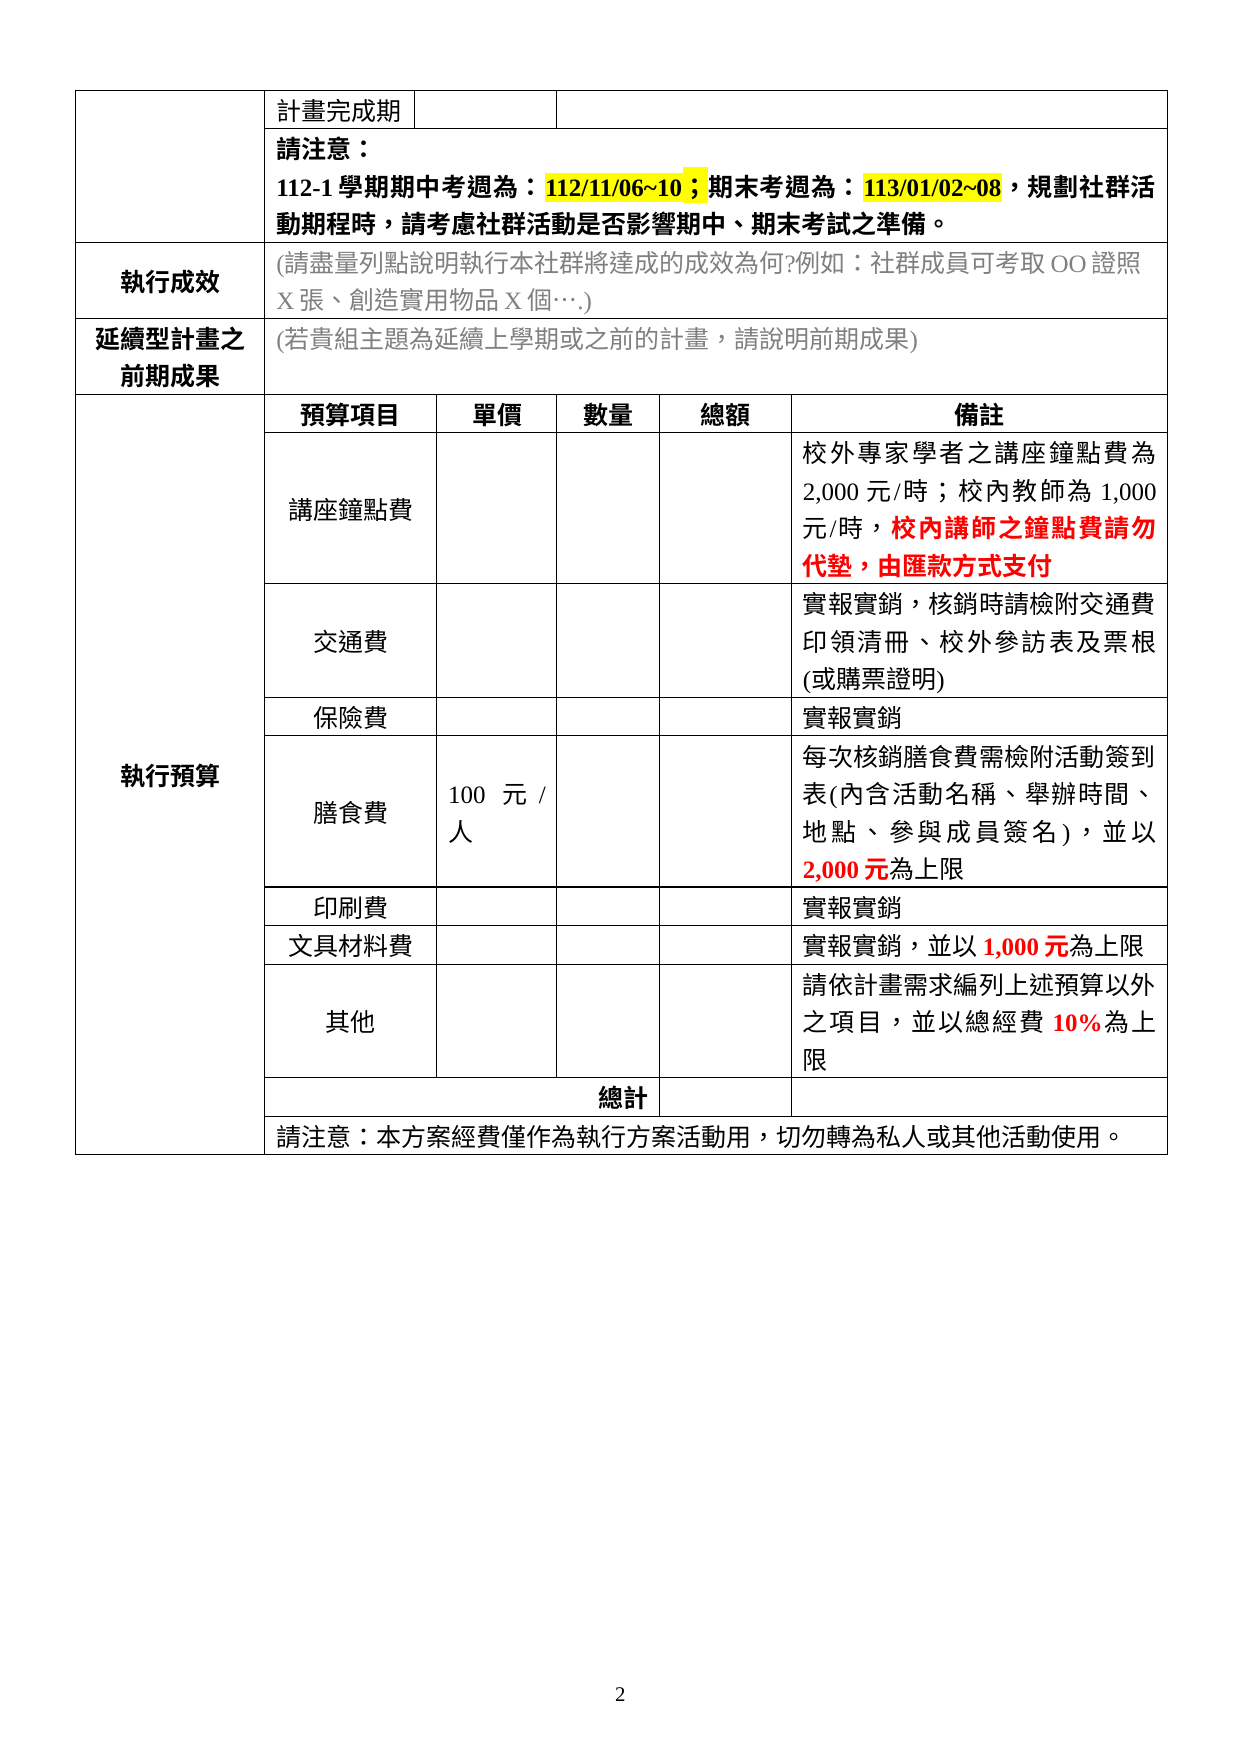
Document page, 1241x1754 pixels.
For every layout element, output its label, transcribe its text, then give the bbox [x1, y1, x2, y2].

table_cell 其他 [265, 965, 436, 1077]
table_cell 請注意：本方案經費僅作為執行方案活動用，切勿轉為私人或其他活動使用。 [265, 1117, 1167, 1154]
table_cell [660, 926, 791, 963]
table_cell [660, 736, 791, 886]
table_cell (請盡量列點說明執行本社群將達成的成效為何?例如：社群成員可考取OO證照X張、創造實用物品X個….) [265, 243, 1167, 318]
table_cell [792, 1078, 1167, 1116]
table_cell 數量 [557, 395, 659, 432]
table_cell [557, 91, 1167, 128]
table_cell [557, 736, 659, 886]
table_cell 備註 [792, 395, 1167, 432]
table_cell [660, 888, 791, 925]
table_cell [557, 584, 659, 697]
table_cell [660, 1078, 791, 1116]
table_cell (若貴組主題為延續上學期或之前的計畫，請說明前期成果) [265, 319, 1167, 394]
table_cell [557, 698, 659, 735]
table_cell 請依計畫需求編列上述預算以外之項目，並以總經費10%為上限 [792, 965, 1167, 1077]
table_cell 實報實銷 [792, 698, 1167, 735]
table_cell 膳食費 [265, 736, 436, 886]
table_cell 單價 [437, 395, 556, 432]
table_cell 預算項目 [265, 395, 436, 432]
table_cell [415, 91, 556, 128]
table_cell 實報實銷 [792, 888, 1167, 925]
table_cell 實報實銷，核銷時請檢附交通費印領清冊、校外參訪表及票根(或購票證明) [792, 584, 1167, 697]
table_cell 印刷費 [265, 888, 436, 925]
table_cell [660, 433, 791, 583]
table_cell 執行預算 [76, 395, 264, 1154]
table_cell 校外專家學者之講座鐘點費為2,000元/時；校內教師為1,000元/時，校內講師之鐘點費請勿代墊，由匯款方式支付 [792, 433, 1167, 583]
table_cell [660, 698, 791, 735]
table_cell 100元/人 [437, 736, 556, 886]
table_cell [557, 888, 659, 925]
table_cell [660, 965, 791, 1077]
table_cell 保險費 [265, 698, 436, 735]
table_cell [437, 698, 556, 735]
table_cell 計畫完成期 [265, 91, 414, 128]
table_cell 文具材料費 [265, 926, 436, 963]
table_cell 交通費 [265, 584, 436, 697]
table_cell 總額 [660, 395, 791, 432]
table_cell 延續型計畫之前期成果 [76, 319, 264, 394]
table_cell [557, 433, 659, 583]
table_cell [660, 584, 791, 697]
table_cell [437, 433, 556, 583]
table_cell 總計 [265, 1078, 659, 1116]
table_cell [437, 926, 556, 963]
table_cell 講座鐘點費 [265, 433, 436, 583]
table_cell 執行成效 [76, 243, 264, 318]
table_cell 實報實銷，並以1,000元為上限 [792, 926, 1167, 963]
table_cell [557, 926, 659, 963]
table_cell [437, 584, 556, 697]
table_cell [437, 888, 556, 925]
table_cell [557, 965, 659, 1077]
table_cell [437, 965, 556, 1077]
table_cell 請注意： 112-1學期期中考週為：112/11/06~10；期末考週為：113/01/02~08，規劃社群活動期程時，請考慮社群活動是否影響期中、期末考試之準備。 [265, 129, 1167, 242]
table_cell 每次核銷膳食費需檢附活動簽到表(內含活動名稱、舉辦時間、地點、參與成員簽名)，並以2,000元為上限 [792, 736, 1167, 886]
